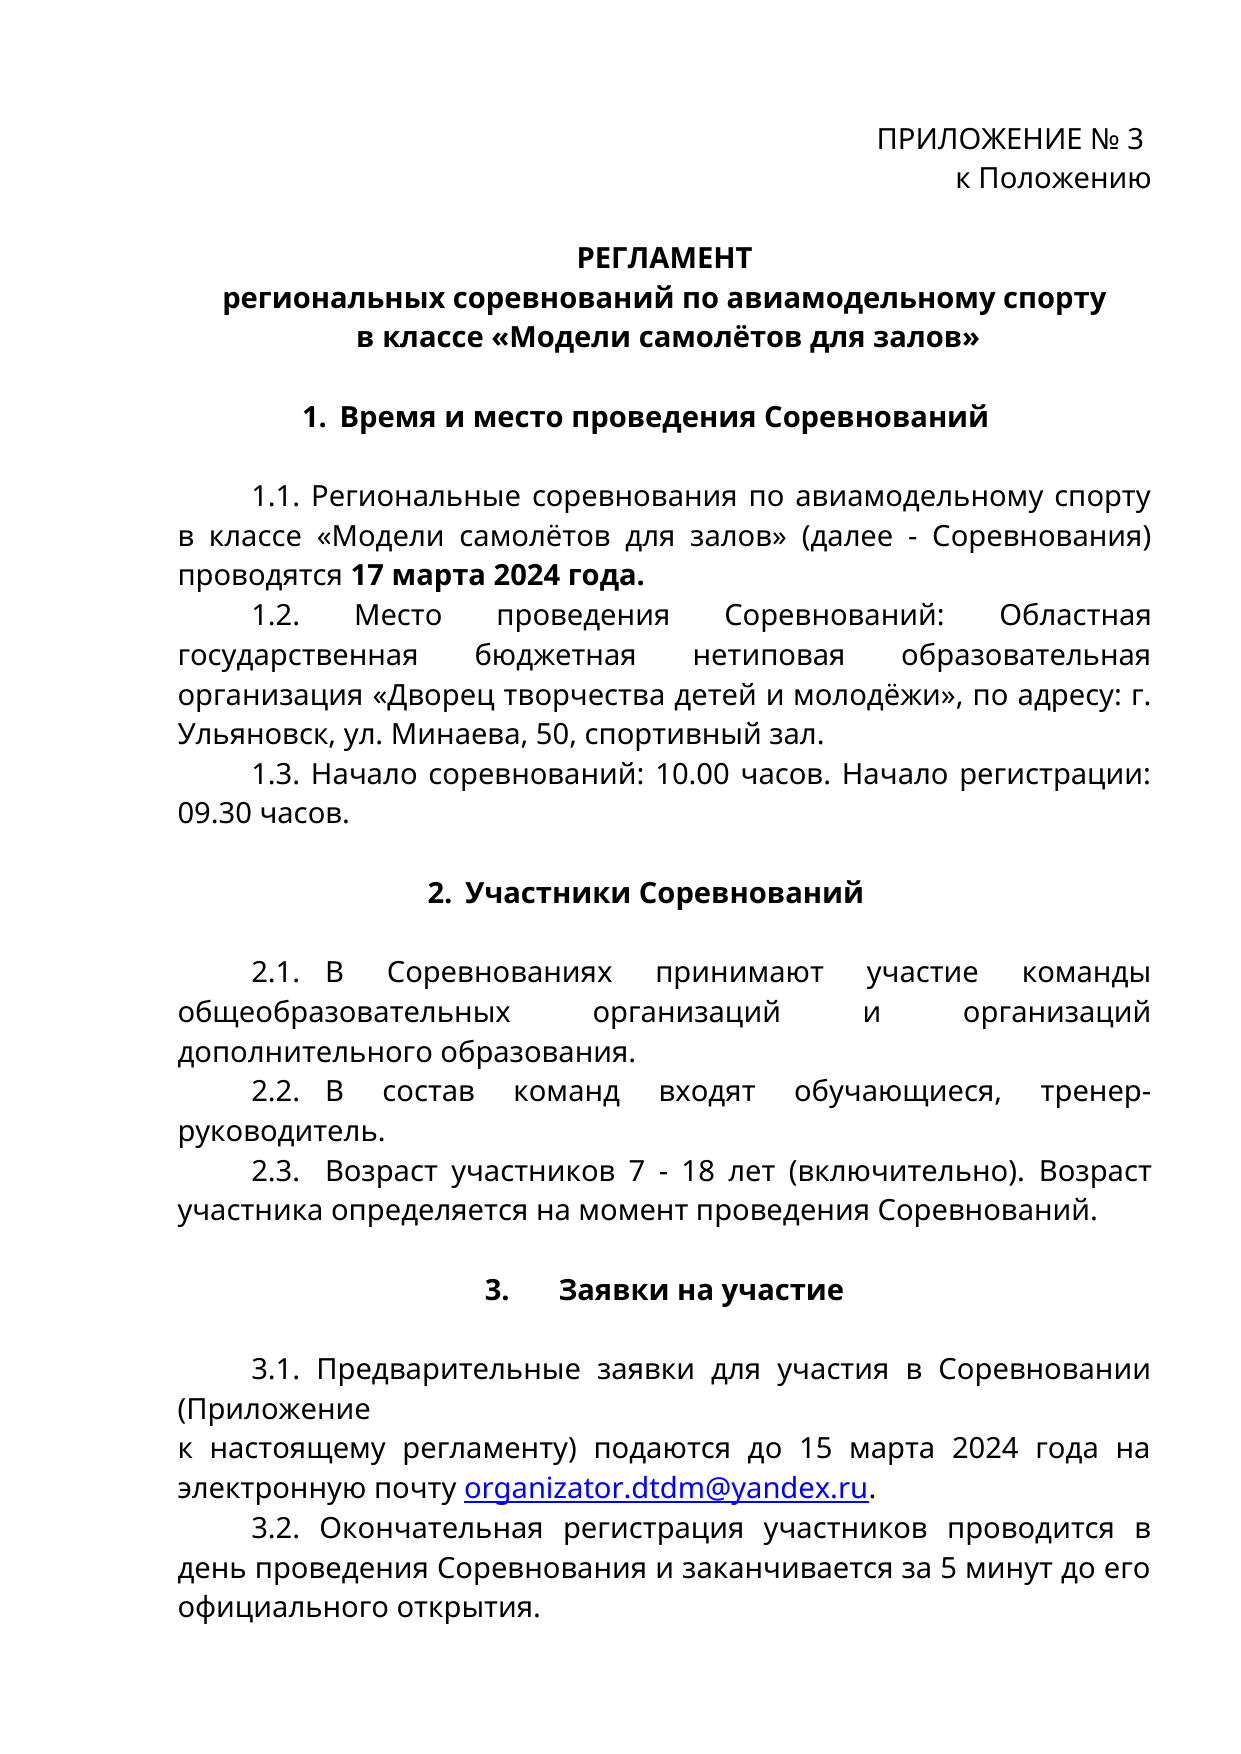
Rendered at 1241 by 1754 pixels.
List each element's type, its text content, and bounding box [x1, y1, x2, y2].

text РЕГЛАМЕНТ региональных соревнований по авиамодельному спорту в классе «Модели самолётов для залов» [177, 237, 1152, 356]
text 1.1. Региональные соревнования по авиамодельному спорту в классе «Модели самолётов для залов» (далее - Соревнования) проводятся 17 марта 2024 года. [177, 475, 1152, 594]
list Участники Соревнований [140, 872, 1152, 912]
text 3.1. Предварительные заявки для участия в Соревновании (Приложение к настоящему регламенту) подаются до 15 марта 2024 года на электронную почту organizator.dtdm@yandex.ru. [177, 1348, 1152, 1507]
list Время и место проведения Соревнований [140, 396, 1152, 436]
text 1.2. Место проведения Соревнований: Областная государственная бюджетная нетиповая образовательная организация «Дворец творчества детей и молодёжи», по адресу: г. Ульяновск, ул. Минаева, 50, спортивный зал. [177, 594, 1152, 753]
list Заявки на участие [177, 1269, 1152, 1309]
list В Соревнованиях принимают участие команды общеобразовательных организаций и организаций дополнительного образования. [177, 952, 1152, 1071]
text ПРИЛОЖЕНИЕ № 3 к Положению [177, 118, 1152, 197]
text 1.3. Начало соревнований: 10.00 часов. Начало регистрации: 09.30 часов. [177, 753, 1152, 832]
list Возраст участников 7 - 18 лет (включительно). Возраст участника определяется на момент проведения Соревнований. [177, 1150, 1152, 1229]
text 3.2. Окончательная регистрация участников проводится в день проведения Соревнования и заканчивается за 5 минут до его официального открытия. [177, 1507, 1152, 1626]
list В состав команд входят обучающиеся, тренер-руководитель. [177, 1071, 1152, 1150]
